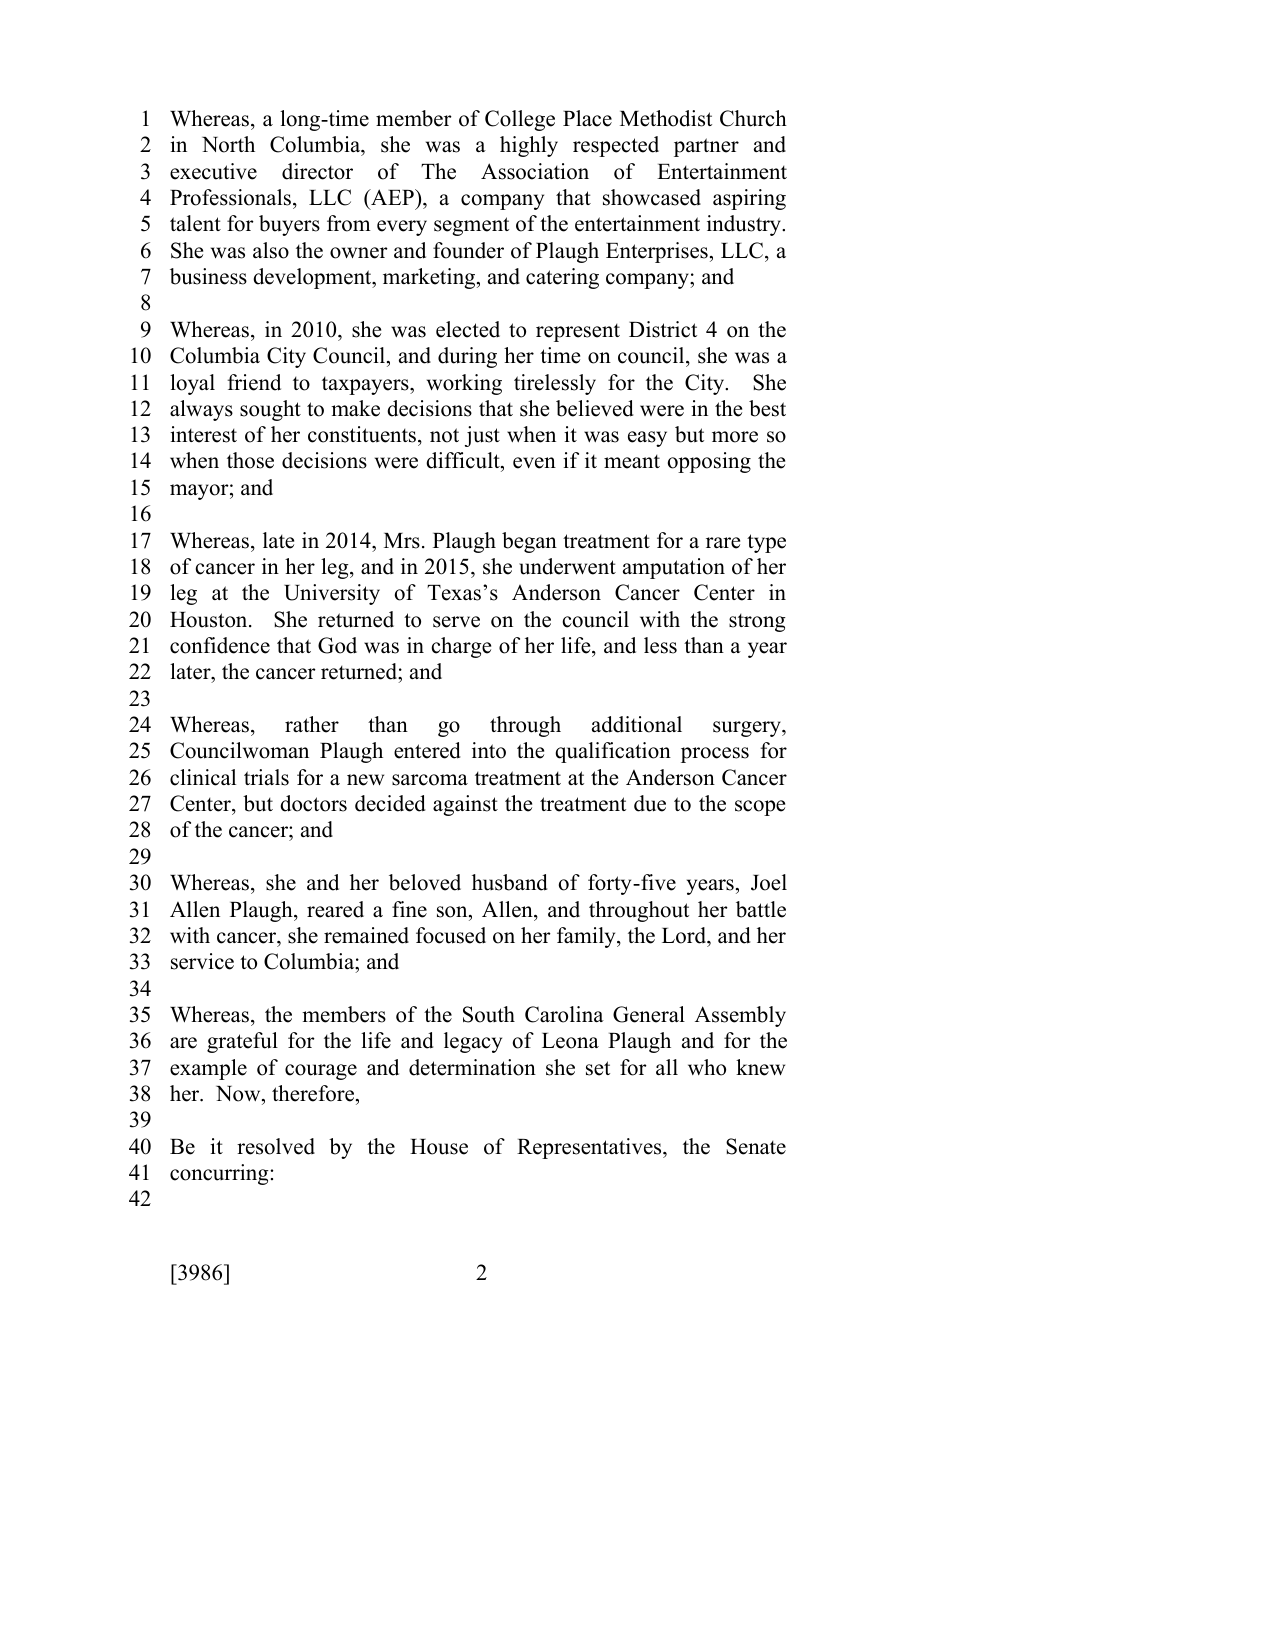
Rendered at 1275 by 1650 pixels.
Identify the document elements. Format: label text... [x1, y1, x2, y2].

text Whereas, late in 2014, Mrs. Plaugh began treatment for a rare type of cancer in her leg, and in 2015, she underwent amputation of her leg at the University of Texas’s Anderson Cancer Center in Houston. She returned to serve on the council with the strong confidence that God was in charge of her life, and less than a year later, the cancer returned; and [169, 527, 787, 685]
text Whereas, a long-time member of College Place Methodist Church in North Columbia, she was a highly respected partner and executive director of The Association of Entertainment Professionals, LLC (AEP), a company that showcased aspiring talent for buyers from every segment of the entertainment industry. She was also the owner and founder of Plaugh Enterprises, LLC, a business development, marketing, and catering company; and [169, 105, 787, 289]
text Whereas, the members of the South Carolina General Assembly are grateful for the life and legacy of Leona Plaugh and for the example of courage and determination she set for all who knew her. Now, therefore, [169, 1001, 787, 1106]
text Whereas, rather than go through additional surgery, Councilwoman Plaugh entered into the qualification process for clinical trials for a new sarcoma treatment at the Anderson Cancer Center, but doctors decided against the treatment due to the scope of the cancer; and [169, 711, 787, 843]
text Be it resolved by the House of Representatives, the Senate concurring: [169, 1133, 787, 1186]
text Whereas, in 2010, she was elected to represent District 4 on the Columbia City Council, and during her time on council, she was a loyal friend to taxpayers, working tirelessly for the City. She always sought to make decisions that she believed were in the best interest of her constituents, not just when it was easy but more so when those decisions were difficult, even if it meant opposing the mayor; and [169, 316, 787, 500]
text Whereas, she and her beloved husband of forty-five years, Joel Allen Plaugh, reared a fine son, Allen, and throughout her battle with cancer, she remained focused on her family, the Lord, and her service to Columbia; and [169, 869, 787, 975]
